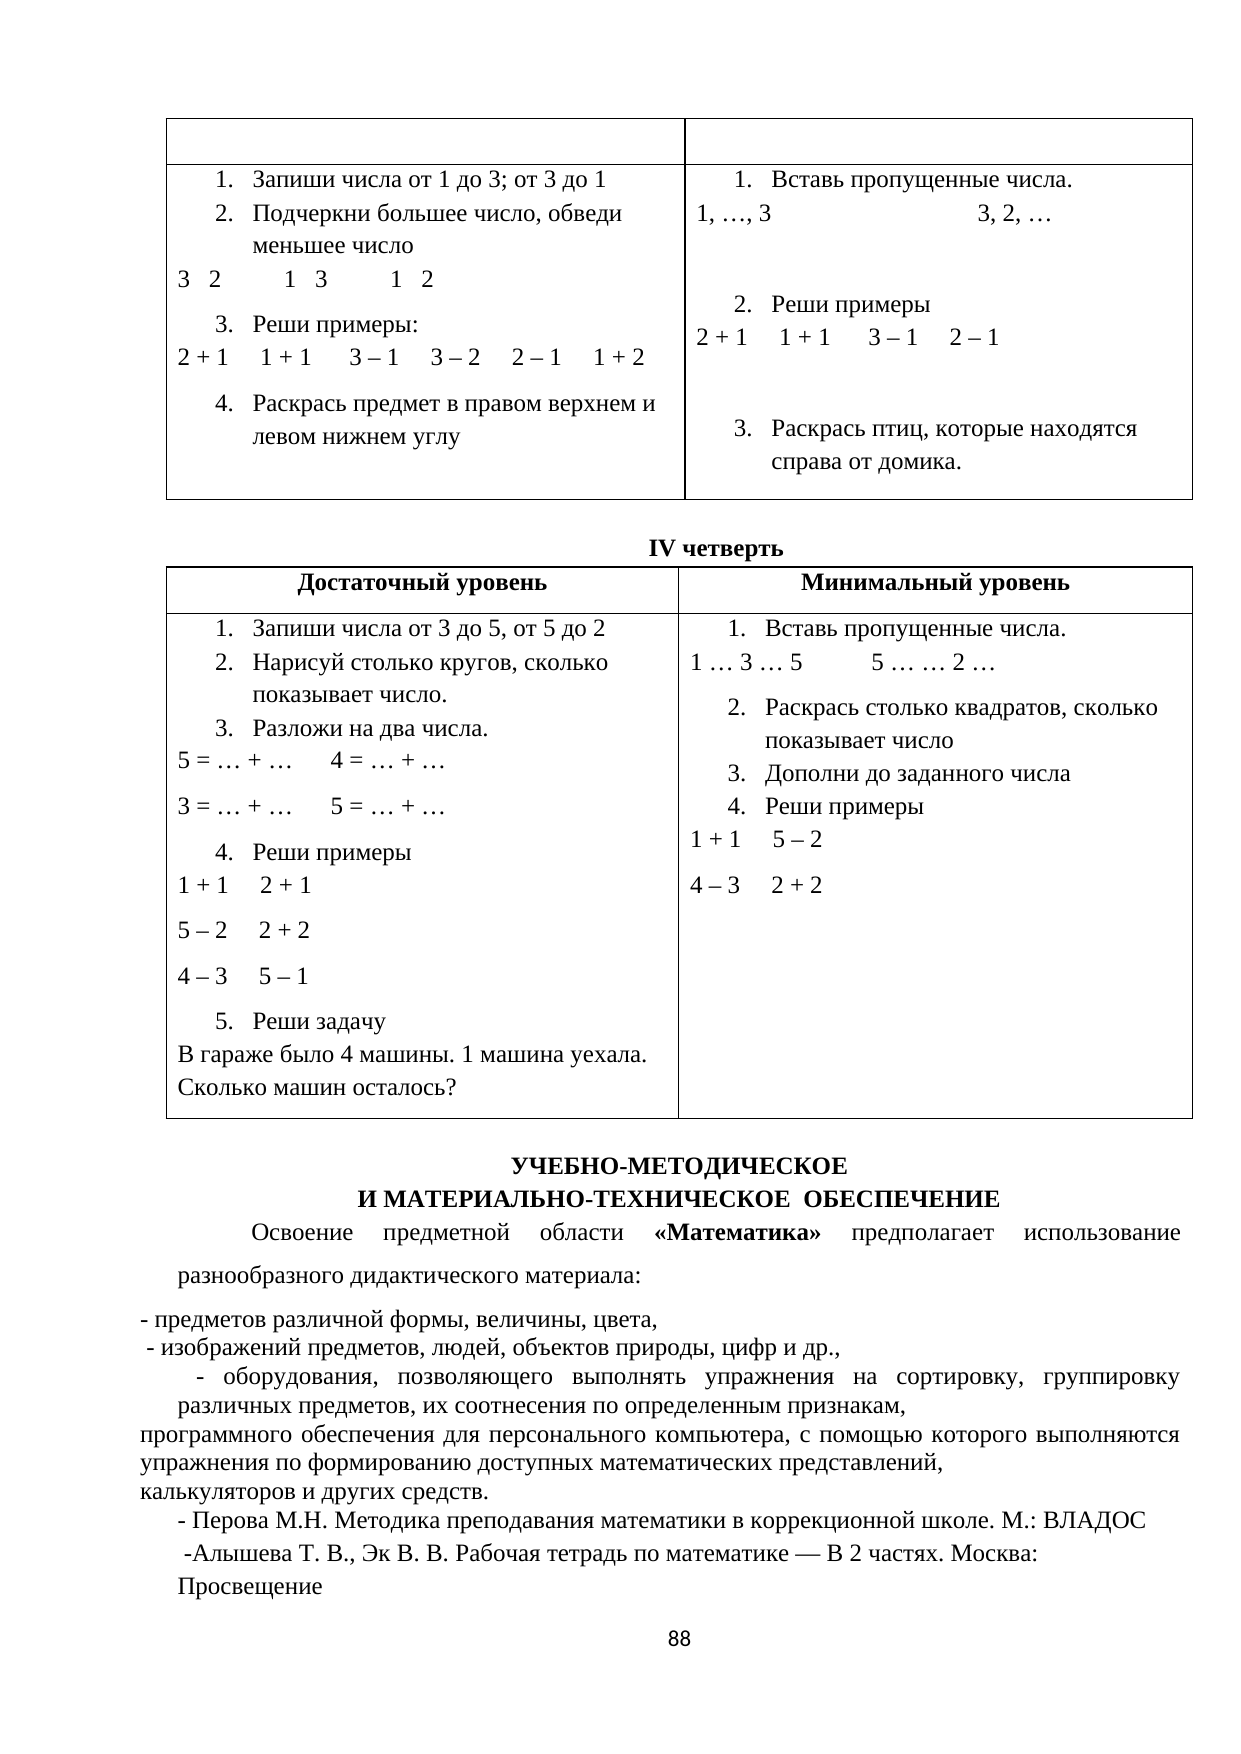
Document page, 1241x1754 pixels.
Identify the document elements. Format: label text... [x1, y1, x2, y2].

text программного обеспечения для персонального компьютера, с помощью которого выполняются упражнения по формированию доступных математических представлений, [140, 1419, 1181, 1476]
text IV четверть [177, 533, 1181, 562]
list - Перова М.Н. Методика преподавания математики в коррекционной школе. М.: ВЛАДОС [177, 1505, 1181, 1534]
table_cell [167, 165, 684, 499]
text УЧЕБНО-МЕТОДИЧЕСКОЕ [177, 1151, 1181, 1180]
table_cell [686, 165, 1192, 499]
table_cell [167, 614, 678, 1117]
list -Алышева Т. В., Эк В. В. Рабочая тетрадь по математике — В 2 частях. Москва: Просвещение [177, 1538, 1181, 1600]
text Освоение предметной области «Математика» предполагает использование разнообразного дидактического материала: [177, 1217, 1181, 1289]
text калькуляторов и других средств. [140, 1476, 1181, 1505]
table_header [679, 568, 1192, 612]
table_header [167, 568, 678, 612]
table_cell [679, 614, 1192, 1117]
text - оборудования, позволяющего выполнять упражнения на сортировку, группировку различных предметов, их соотнесения по определенным признакам, [177, 1361, 1181, 1419]
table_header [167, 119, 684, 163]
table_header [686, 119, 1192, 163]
text - изображений предметов, людей, объектов природы, цифр и др., [140, 1332, 1181, 1361]
text И МАТЕРИАЛЬНО-ТЕХНИЧЕСКОЕ ОБЕСПЕЧЕНИЕ [177, 1184, 1181, 1213]
text - предметов различной формы, величины, цвета, [140, 1304, 1181, 1332]
